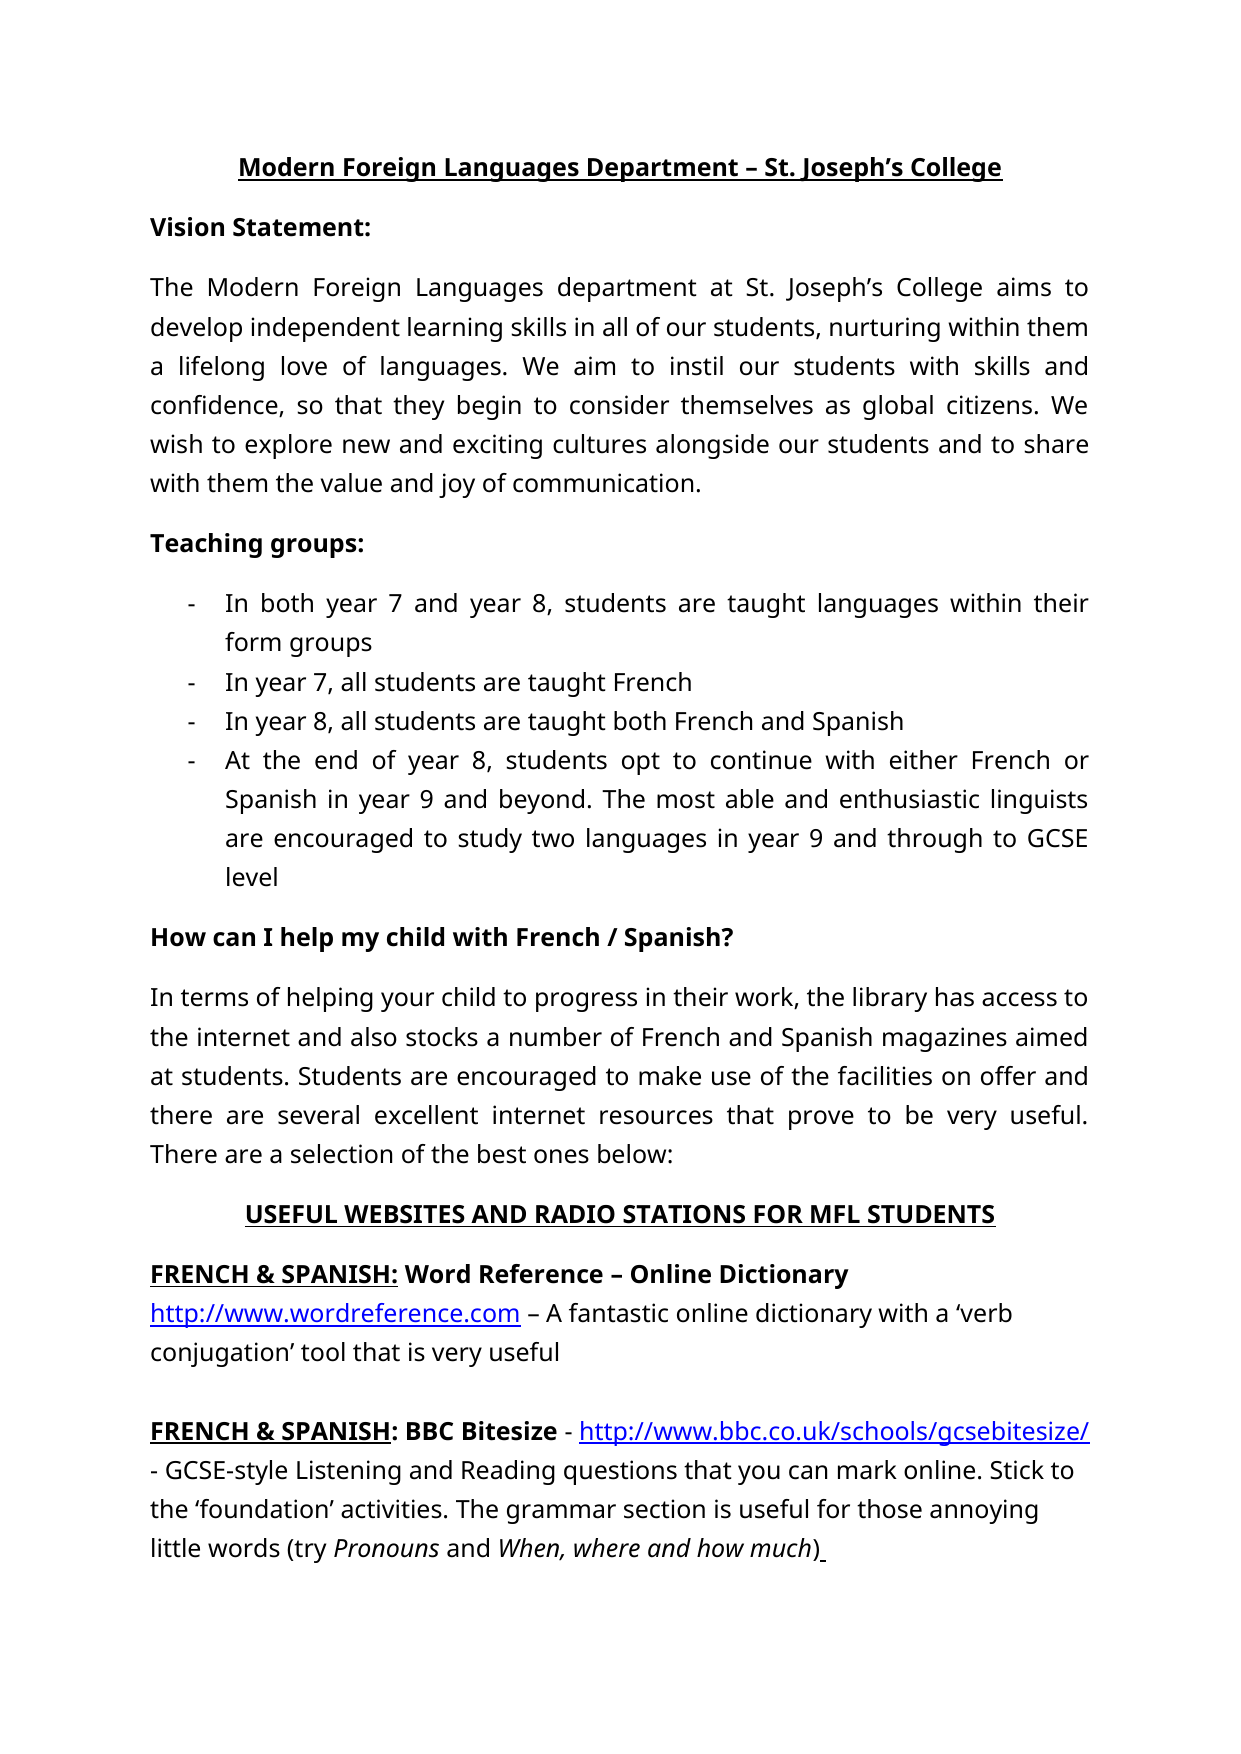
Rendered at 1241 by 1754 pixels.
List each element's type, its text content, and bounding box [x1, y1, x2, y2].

text Vision Statement: [150, 210, 1090, 244]
text FRENCH & SPANISH: BBC Bitesize - http://www.bbc.co.uk/schools/gcsebitesize/ - GCSE-style Listening and Reading questions that you can mark online. Stick to the ‘foundation’ activities. The grammar section is useful for those annoying little words (try Pronouns and When, where and how much) [150, 1413, 1090, 1565]
text The Modern Foreign Languages department at St. Joseph’s College aims to develop independent learning skills in all of our students, nurturing within them a lifelong love of languages. We aim to instil our students with skills and confidence, so that they begin to consider themselves as global citizens. We wish to explore new and exciting cultures alongside our students and to share with them the value and joy of communication. [150, 270, 1090, 500]
text FRENCH & SPANISH: Word Reference – Online Dictionary http://www.wordreference.com – A fantastic online dictionary with a ‘verb conjugation’ tool that is very useful [150, 1257, 1090, 1369]
list In year 8, all students are taught both French and Spanish [187, 703, 1090, 737]
text How can I help my child with French / Spanish? [150, 920, 1090, 954]
text USEFUL WEBSITES AND RADIO STATIONS FOR MFL STUDENTS [150, 1197, 1090, 1231]
list At the end of year 8, students opt to continue with either French or Spanish in year 9 and beyond. The most able and enthusiastic linguists are encouraged to study two languages in year 9 and through to GCSE level [187, 742, 1090, 894]
list In both year 7 and year 8, students are taught languages within their form groups [187, 586, 1090, 659]
text Modern Foreign Languages Department – St. Joseph’s College [150, 150, 1090, 184]
text Teaching groups: [150, 526, 1090, 560]
list In year 7, all students are taught French [187, 664, 1090, 698]
text In terms of helping your child to progress in their work, the library has access to the internet and also stocks a number of French and Spanish magazines aimed at students. Students are encouraged to make use of the facilities on offer and there are several excellent internet resources that prove to be very useful. There are a selection of the best ones below: [150, 980, 1090, 1171]
